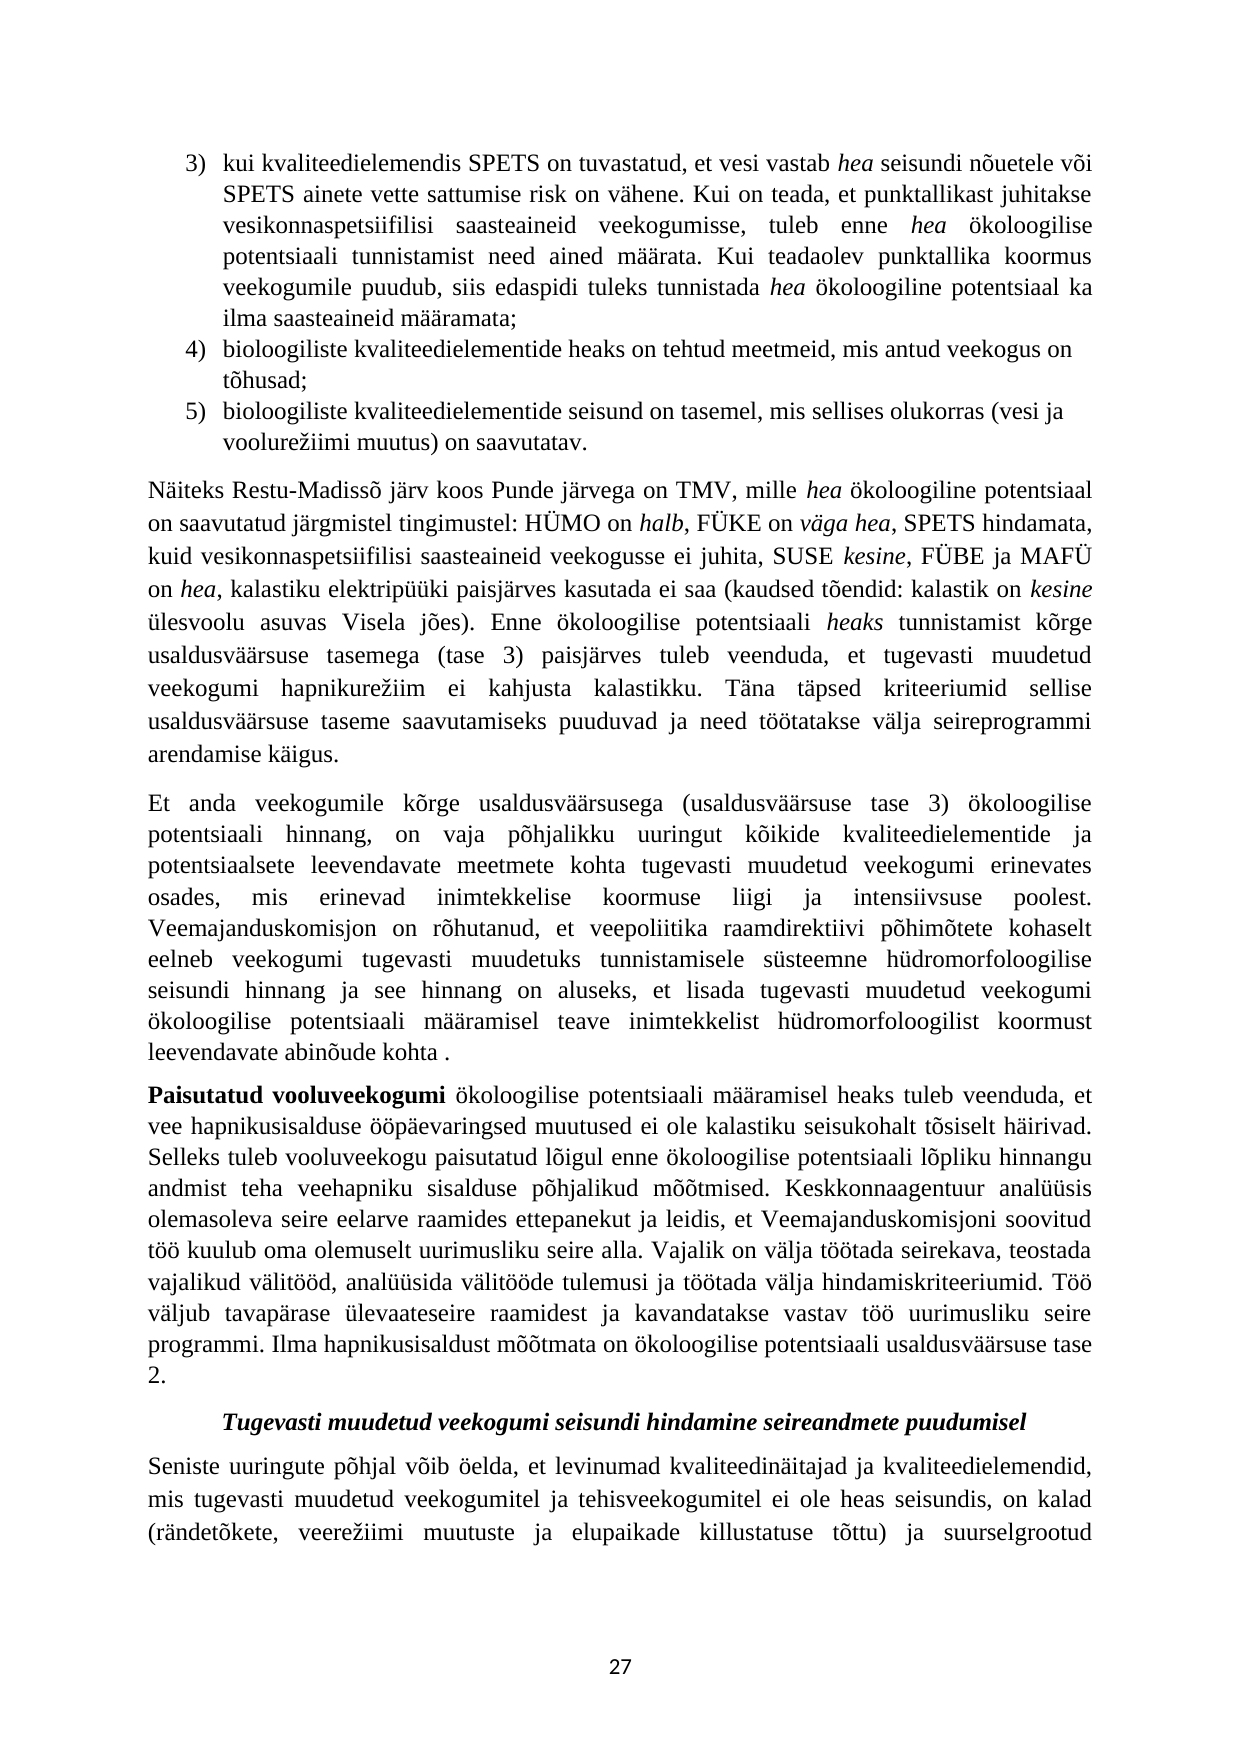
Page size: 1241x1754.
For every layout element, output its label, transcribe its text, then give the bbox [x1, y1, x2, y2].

subtitle Tugevasti muudetud veekogumi seisundi hindamine seireandmete puudumisel [221, 1407, 1093, 1436]
text Et anda veekogumile kõrge usaldusväärsusega (usaldusväärsuse tase 3) ökoloogilise potentsiaali hinnang, on vaja põhjalikku uuringut kõikide kvaliteedielementide ja potentsiaalsete leevendavate meetmete kohta tugevasti muudetud veekogumi erinevates osades, mis erinevad inimtekkelise koormuse liigi ja intensiivsuse poolest. Veemajanduskomisjon on rõhutanud, et veepoliitika raamdirektiivi põhimõtete kohaselt eelneb veekogumi tugevasti muudetuks tunnistamisele süsteemne hüdromorfoloogilise seisundi hinnang ja see hinnang on aluseks, et lisada tugevasti muudetud veekogumi ökoloogilise potentsiaali määramisel teave inimtekkelist hüdromorfoloogilist koormust leevendavate abinõude kohta . [148, 788, 1093, 1066]
list kui kvaliteedielemendis SPETS on tuvastatud, et vesi vastab hea seisundi nõuetele või SPETS ainete vette sattumise risk on vähene. Kui on teada, et punktallikast juhitakse vesikonnaspetsiifilisi saasteaineid veekogumisse, tuleb enne hea ökoloogilise potentsiaali tunnistamist need ained määrata. Kui teadaolev punktallika koormus veekogumile puudub, siis edaspidi tuleks tunnistada hea ökoloogiline potentsiaal ka ilma saasteaineid määramata; [185, 148, 1093, 332]
list bioloogiliste kvaliteedielementide heaks on tehtud meetmeid, mis antud veekogus on tõhusad; [185, 334, 1093, 394]
text Näiteks Restu-Madissõ järv koos Punde järvega on TMV, mille hea ökoloogiline potentsiaal on saavutatud järgmistel tingimustel: HÜMO on halb, FÜKE on väga hea, SPETS hindamata, kuid vesikonnaspetsiifilisi saasteaineid veekogusse ei juhita, SUSE kesine, FÜBE ja MAFÜ on hea, kalastiku elektripüüki paisjärves kasutada ei saa (kaudsed tõendid: kalastik on kesine ülesvoolu asuvas Visela jões). Enne ökoloogilise potentsiaali heaks tunnistamist kõrge usaldusväärsuse tasemega (tase 3) paisjärves tuleb veenduda, et tugevasti muudetud veekogumi hapnikurežiim ei kahjusta kalastikku. Täna täpsed kriteeriumid sellise usaldusväärsuse taseme saavutamiseks puuduvad ja need töötatakse välja seireprogrammi arendamise käigus. [148, 475, 1093, 768]
text Paisutatud vooluveekogumi ökoloogilise potentsiaali määramisel heaks tuleb veenduda, et vee hapnikusisalduse ööpäevaringsed muutused ei ole kalastiku seisukohalt tõsiselt häirivad. Selleks tuleb vooluveekogu paisutatud lõigul enne ökoloogilise potentsiaali lõpliku hinnangu andmist teha veehapniku sisalduse põhjalikud mõõtmised. Keskkonnaagentuur analüüsis olemasoleva seire eelarve raamides ettepanekut ja leidis, et Veemajanduskomisjoni soovitud töö kuulub oma olemuselt uurimusliku seire alla. Vajalik on välja töötada seirekava, teostada vajalikud välitööd, analüüsida välitööde tulemusi ja töötada välja hindamiskriteeriumid. Töö väljub tavapärase ülevaateseire raamidest ja kavandatakse vastav töö uurimusliku seire programmi. Ilma hapnikusisaldust mõõtmata on ökoloogilise potentsiaali usaldusväärsuse tase 2. [148, 1080, 1093, 1388]
list bioloogiliste kvaliteedielementide seisund on tasemel, mis sellises olukorras (vesi ja voolurežiimi muutus) on saavutatav. [185, 396, 1093, 456]
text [148, 1451, 1093, 1546]
